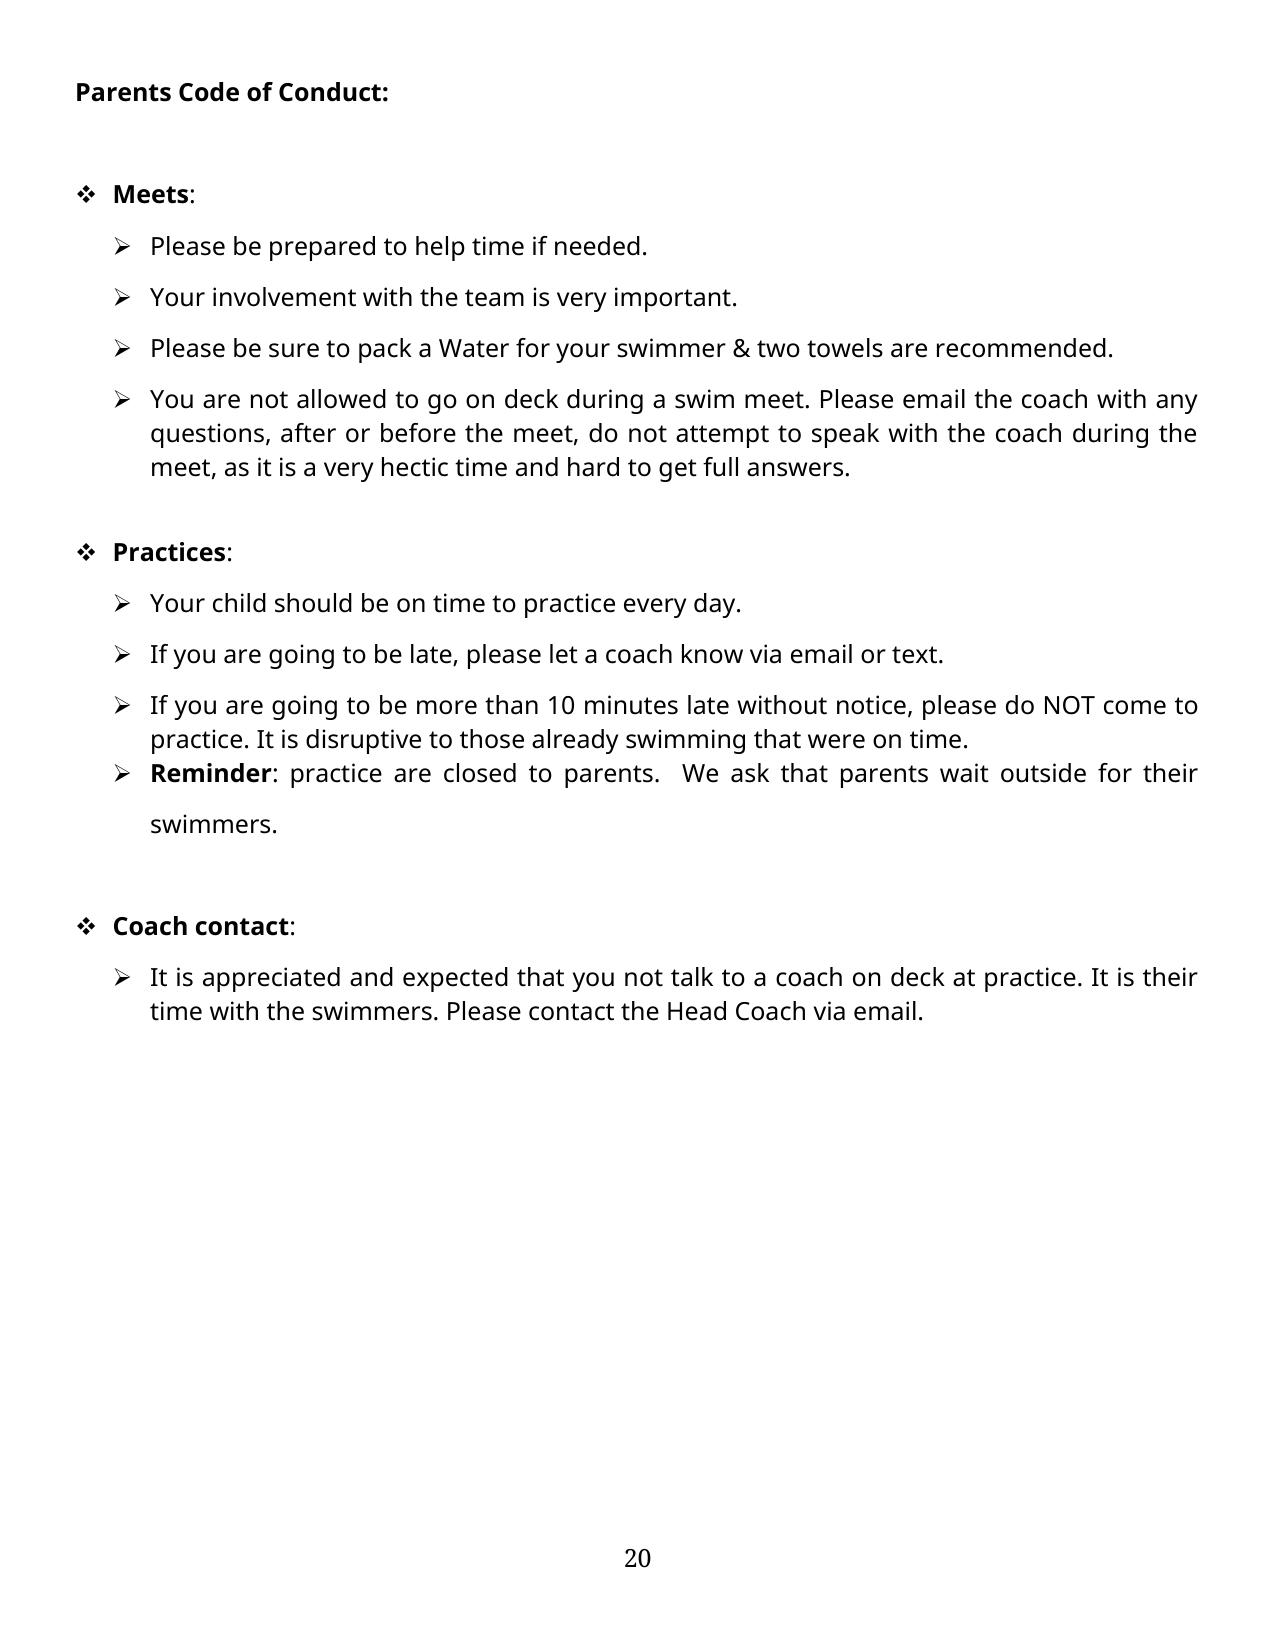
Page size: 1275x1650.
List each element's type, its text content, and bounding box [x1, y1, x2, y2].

list Please be prepared to help time if needed. [112, 228, 1200, 262]
list Please be sure to pack a Water for your swimmer & two towels are recommended. [112, 330, 1200, 364]
list If you are going to be late, please let a coach know via email or text. [112, 637, 1200, 671]
list Practices: [75, 534, 1200, 568]
list Meets: [75, 177, 1200, 211]
text Parents Code of Conduct: [75, 75, 1200, 109]
list Your child should be on time to practice every day. [112, 586, 1200, 619]
list Reminder: practice are closed to parents. We ask that parents wait outside for their swimmers. [112, 756, 1200, 841]
list You are not allowed to go on deck during a swim meet. Please email the coach with any questions, after or before the meet, do not attempt to speak with the coach during the meet, as it is a very hectic time and hard to get full answers. [112, 381, 1200, 483]
list If you are going to be more than 10 minutes late without notice, please do NOT come to practice. It is disruptive to those already swimming that were on time. [112, 688, 1200, 756]
list Your involvement with the team is very important. [112, 279, 1200, 313]
list Coach contact: [75, 909, 1200, 943]
list It is appreciated and expected that you not talk to a coach on deck at practice. It is their time with the swimmers. Please contact the Head Coach via email. [112, 960, 1200, 1028]
